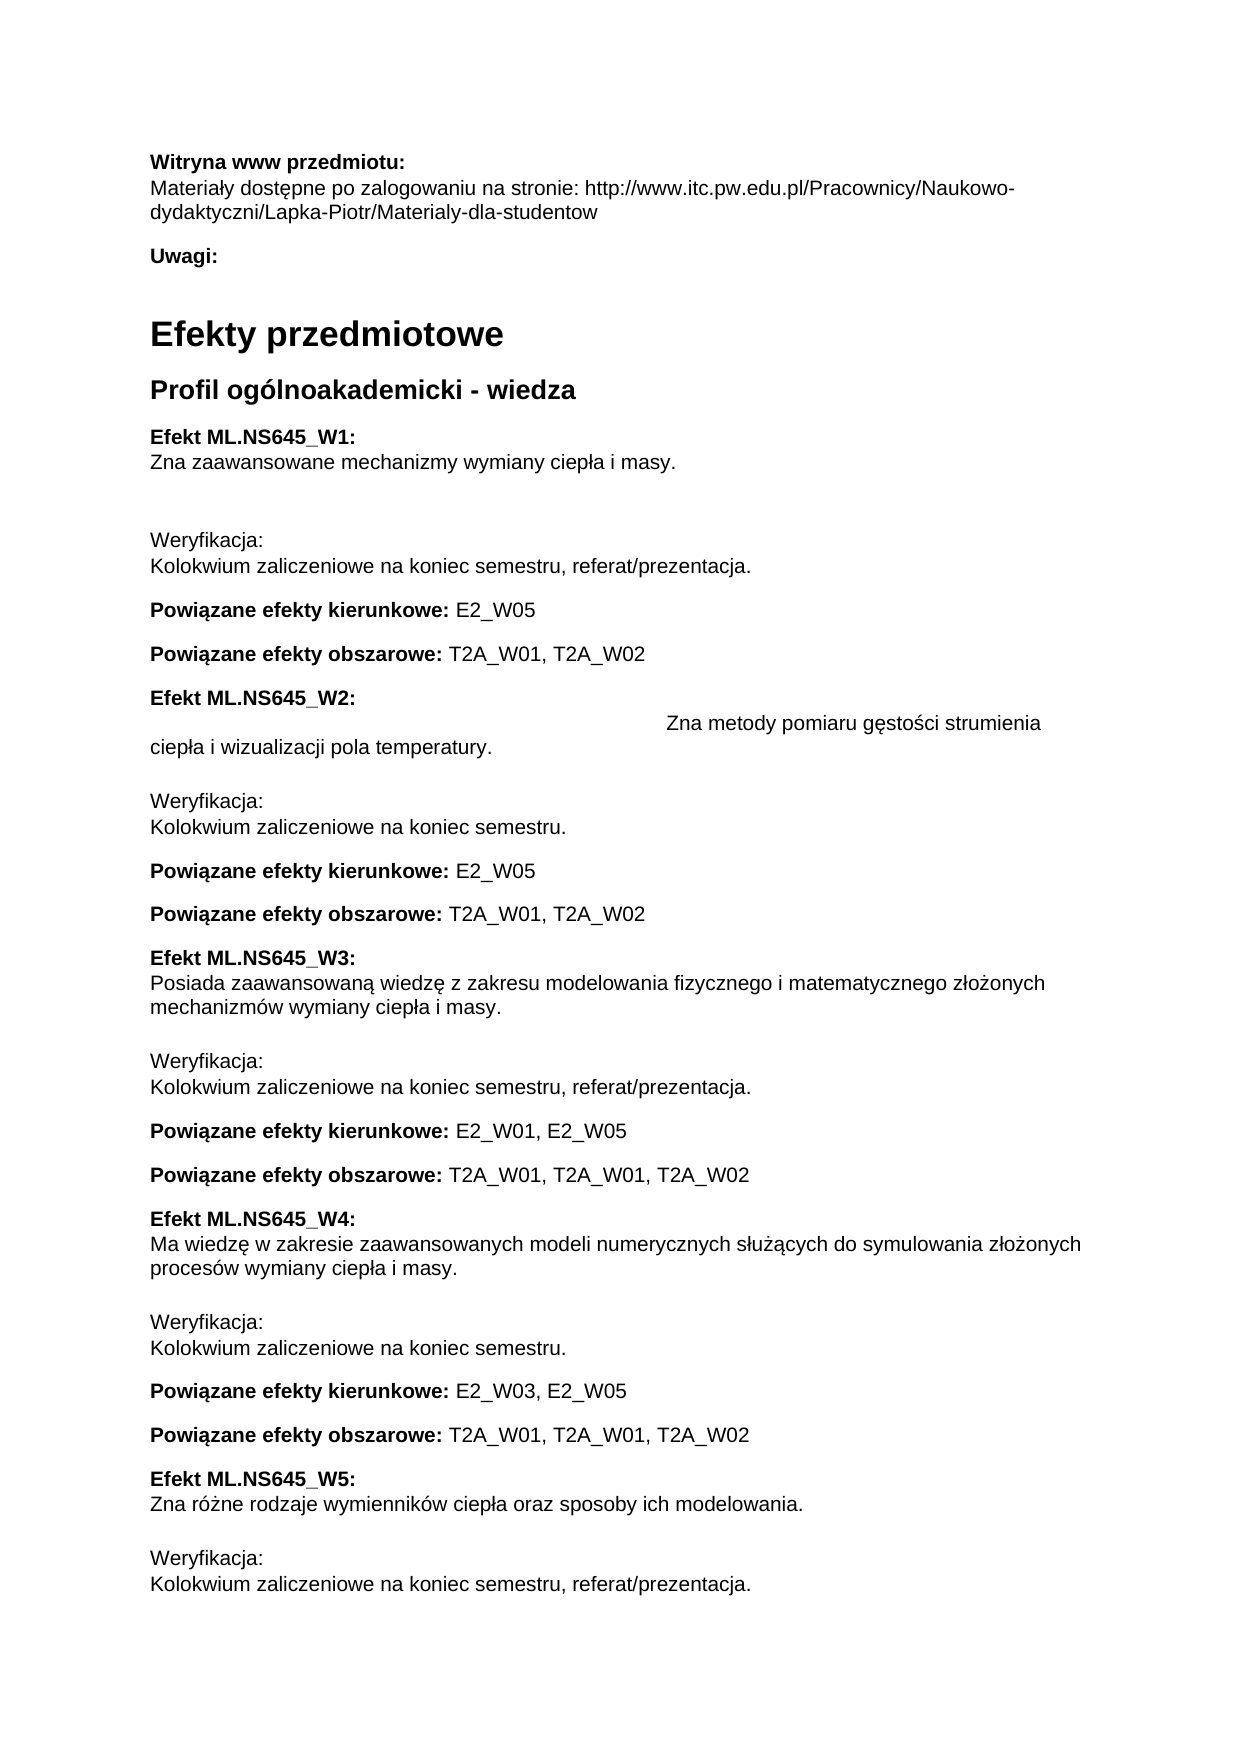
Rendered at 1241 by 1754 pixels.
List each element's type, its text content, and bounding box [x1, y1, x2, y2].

text Kolokwium zaliczeniowe na koniec semestru. [150, 1336, 1090, 1359]
text Weryfikacja: [150, 1309, 1090, 1333]
text Powiązane efekty obszarowe: T2A_W01, T2A_W01, T2A_W02 [150, 1163, 1090, 1187]
text Posiada zaawansowaną wiedzę z zakresu modelowania fizycznego i matematycznego złożonych mechanizmów wymiany ciepła i masy. [150, 971, 1090, 1043]
subtitle Profil ogólnoakademicki - wiedza [150, 374, 1090, 405]
text Zna metody pomiaru gęstości strumienia ciepła i wizualizacji pola temperatury. [150, 711, 1090, 782]
text Powiązane efekty kierunkowe: E2_W01, E2_W05 [150, 1119, 1090, 1143]
text Weryfikacja: [150, 789, 1090, 813]
text Powiązane efekty obszarowe: T2A_W01, T2A_W01, T2A_W02 [150, 1423, 1090, 1447]
text Powiązane efekty kierunkowe: E2_W05 [150, 598, 1090, 622]
text Efekt ML.NS645_W2: [150, 686, 1090, 709]
text Kolokwium zaliczeniowe na koniec semestru. [150, 815, 1090, 839]
text Powiązane efekty kierunkowe: E2_W05 [150, 858, 1090, 882]
text Witryna www przedmiotu: [150, 150, 1090, 174]
text Efekt ML.NS645_W1: [150, 425, 1090, 449]
text Powiązane efekty obszarowe: T2A_W01, T2A_W02 [150, 642, 1090, 666]
text Zna zaawansowane mechanizmy wymiany ciepła i masy. [150, 450, 1090, 522]
text Uwagi: [150, 244, 1090, 268]
text Zna różne rodzaje wymienników ciepła oraz sposoby ich modelowania. [150, 1492, 1090, 1540]
text Weryfikacja: [150, 528, 1090, 552]
text Efekt ML.NS645_W4: [150, 1206, 1090, 1230]
text Kolokwium zaliczeniowe na koniec semestru, referat/prezentacja. [150, 1075, 1090, 1099]
text Weryfikacja: [150, 1049, 1090, 1073]
subtitle Efekty przedmiotowe [150, 313, 1090, 354]
text Powiązane efekty kierunkowe: E2_W03, E2_W05 [150, 1379, 1090, 1403]
text Efekt ML.NS645_W5: [150, 1467, 1090, 1491]
text Weryfikacja: [150, 1546, 1090, 1570]
text Materiały dostępne po zalogowaniu na stronie: http://www.itc.pw.edu.pl/Pracownicy/Naukowo-dydaktyczni/Lapka-Piotr/Materialy-dla-studentow [150, 176, 1090, 224]
text Powiązane efekty obszarowe: T2A_W01, T2A_W02 [150, 902, 1090, 926]
text Efekt ML.NS645_W3: [150, 946, 1090, 970]
text Kolokwium zaliczeniowe na koniec semestru, referat/prezentacja. [150, 554, 1090, 578]
text Ma wiedzę w zakresie zaawansowanych modeli numerycznych służących do symulowania złożonych procesów wymiany ciepła i masy. [150, 1231, 1090, 1303]
text Kolokwium zaliczeniowe na koniec semestru, referat/prezentacja. [150, 1572, 1090, 1596]
